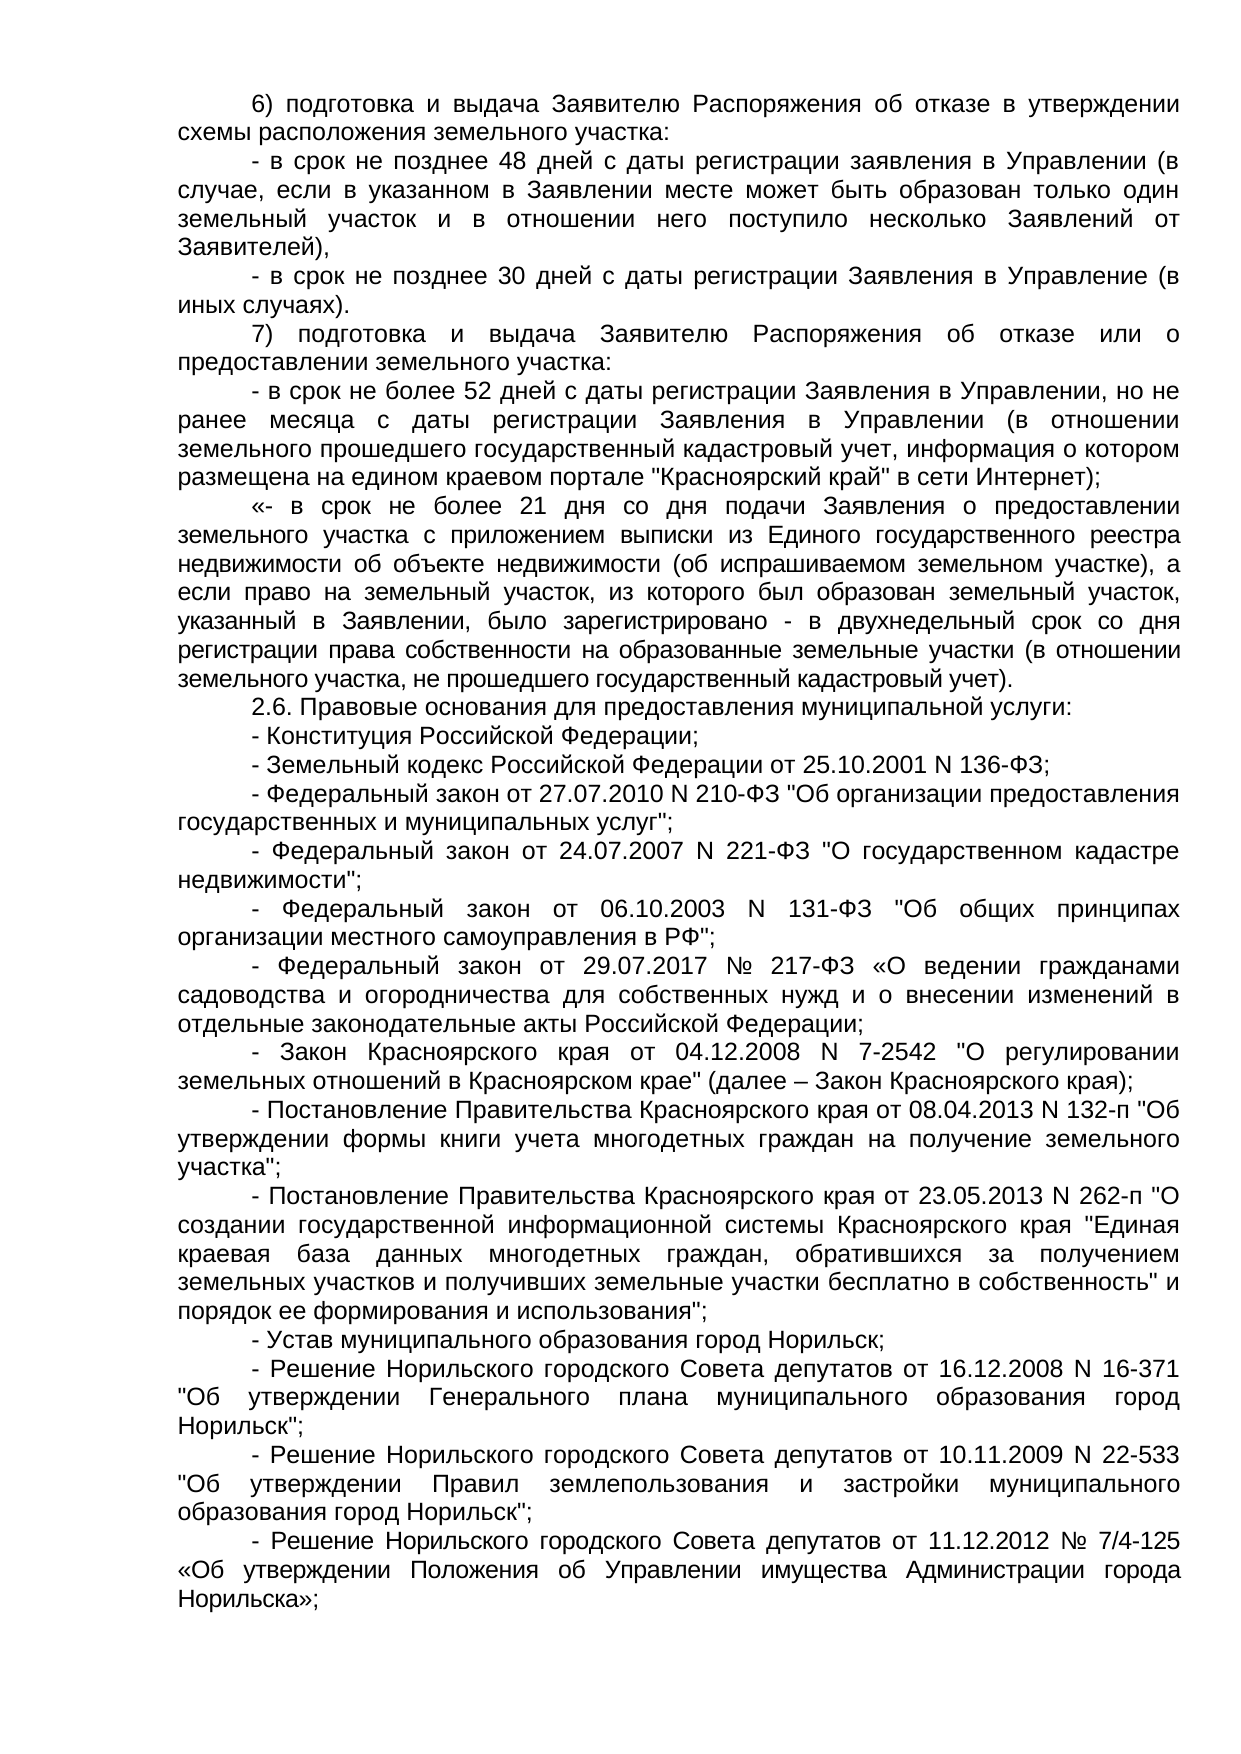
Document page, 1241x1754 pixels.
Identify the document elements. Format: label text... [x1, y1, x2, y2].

text - Решение Норильского городского Совета депутатов от 11.12.2012 № 7/4-125 «Об утверждении Положения об Управлении имущества Администрации города Норильска»; [177, 1526, 1181, 1612]
text - Федеральный закон от 24.07.2007 N 221-ФЗ "О государственном кадастре недвижимости"; [177, 836, 1181, 894]
text «- в срок не более 21 дня со дня подачи Заявления о предоставлении земельного участка с приложением выписки из Единого государственного реестра недвижимости об объекте недвижимости (об испрашиваемом земельном участке), а если право на земельный участок, из которого был образован земельный участок, указанный в Заявлении, было зарегистрировано - в двухнедельный срок со дня регистрации права собственности на образованные земельные участки (в отношении земельного участка, не прошедшего государственный кадастровый учет). [177, 491, 1181, 692]
text - Федеральный закон от 06.10.2003 N 131-ФЗ "Об общих принципах организации местного самоуправления в РФ"; [177, 894, 1181, 951]
text 6) подготовка и выдача Заявителю Распоряжения об отказе в утверждении схемы расположения земельного участка: [177, 89, 1181, 146]
text - Постановление Правительства Красноярского края от 23.05.2013 N 262-п "О создании государственной информационной системы Красноярского края "Единая краевая база данных многодетных граждан, обратившихся за получением земельных участков и получивших земельные участки бесплатно в собственность" и порядок ее формирования и использования"; [177, 1181, 1181, 1325]
text - в срок не позднее 30 дней с даты регистрации Заявления в Управление (в иных случаях). [177, 261, 1181, 319]
text 2.6. Правовые основания для предоставления муниципальной услуги: [177, 692, 1181, 721]
text - в срок не более 52 дней с даты регистрации Заявления в Управлении, но не ранее месяца с даты регистрации Заявления в Управлении (в отношении земельного прошедшего государственный кадастровый учет, информация о котором размещена на едином краевом портале "Красноярский край" в сети Интернет); [177, 376, 1181, 491]
text - Устав муниципального образования город Норильск; [177, 1325, 1181, 1354]
text - Постановление Правительства Красноярского края от 08.04.2013 N 132-п "Об утверждении формы книги учета многодетных граждан на получение земельного участка"; [177, 1095, 1181, 1181]
text - Решение Норильского городского Совета депутатов от 16.12.2008 N 16-371 "Об утверждении Генерального плана муниципального образования город Норильск"; [177, 1354, 1181, 1440]
text - Конституция Российской Федерации; [177, 721, 1181, 750]
text - Земельный кодекс Российской Федерации от 25.10.2001 N 136-ФЗ; [177, 750, 1181, 779]
text - Решение Норильского городского Совета депутатов от 10.11.2009 N 22-533 "Об утверждении Правил землепользования и застройки муниципального образования город Норильск"; [177, 1440, 1181, 1526]
text - Федеральный закон от 29.07.2017 № 217-ФЗ «О ведении гражданами садоводства и огородничества для собственных нужд и о внесении изменений в отдельные законодательные акты Российской Федерации; [177, 951, 1181, 1037]
text - в срок не позднее 48 дней с даты регистрации заявления в Управлении (в случае, если в указанном в Заявлении месте может быть образован только один земельный участок и в отношении него поступило несколько Заявлений от Заявителей), [177, 146, 1181, 261]
text - Федеральный закон от 27.07.2010 N 210-ФЗ "Об организации предоставления государственных и муниципальных услуг"; [177, 779, 1181, 836]
text 7) подготовка и выдача Заявителю Распоряжения об отказе или о предоставлении земельного участка: [177, 319, 1181, 376]
text - Закон Красноярского края от 04.12.2008 N 7-2542 "О регулировании земельных отношений в Красноярском крае" (далее – Закон Красноярского края); [177, 1037, 1181, 1095]
